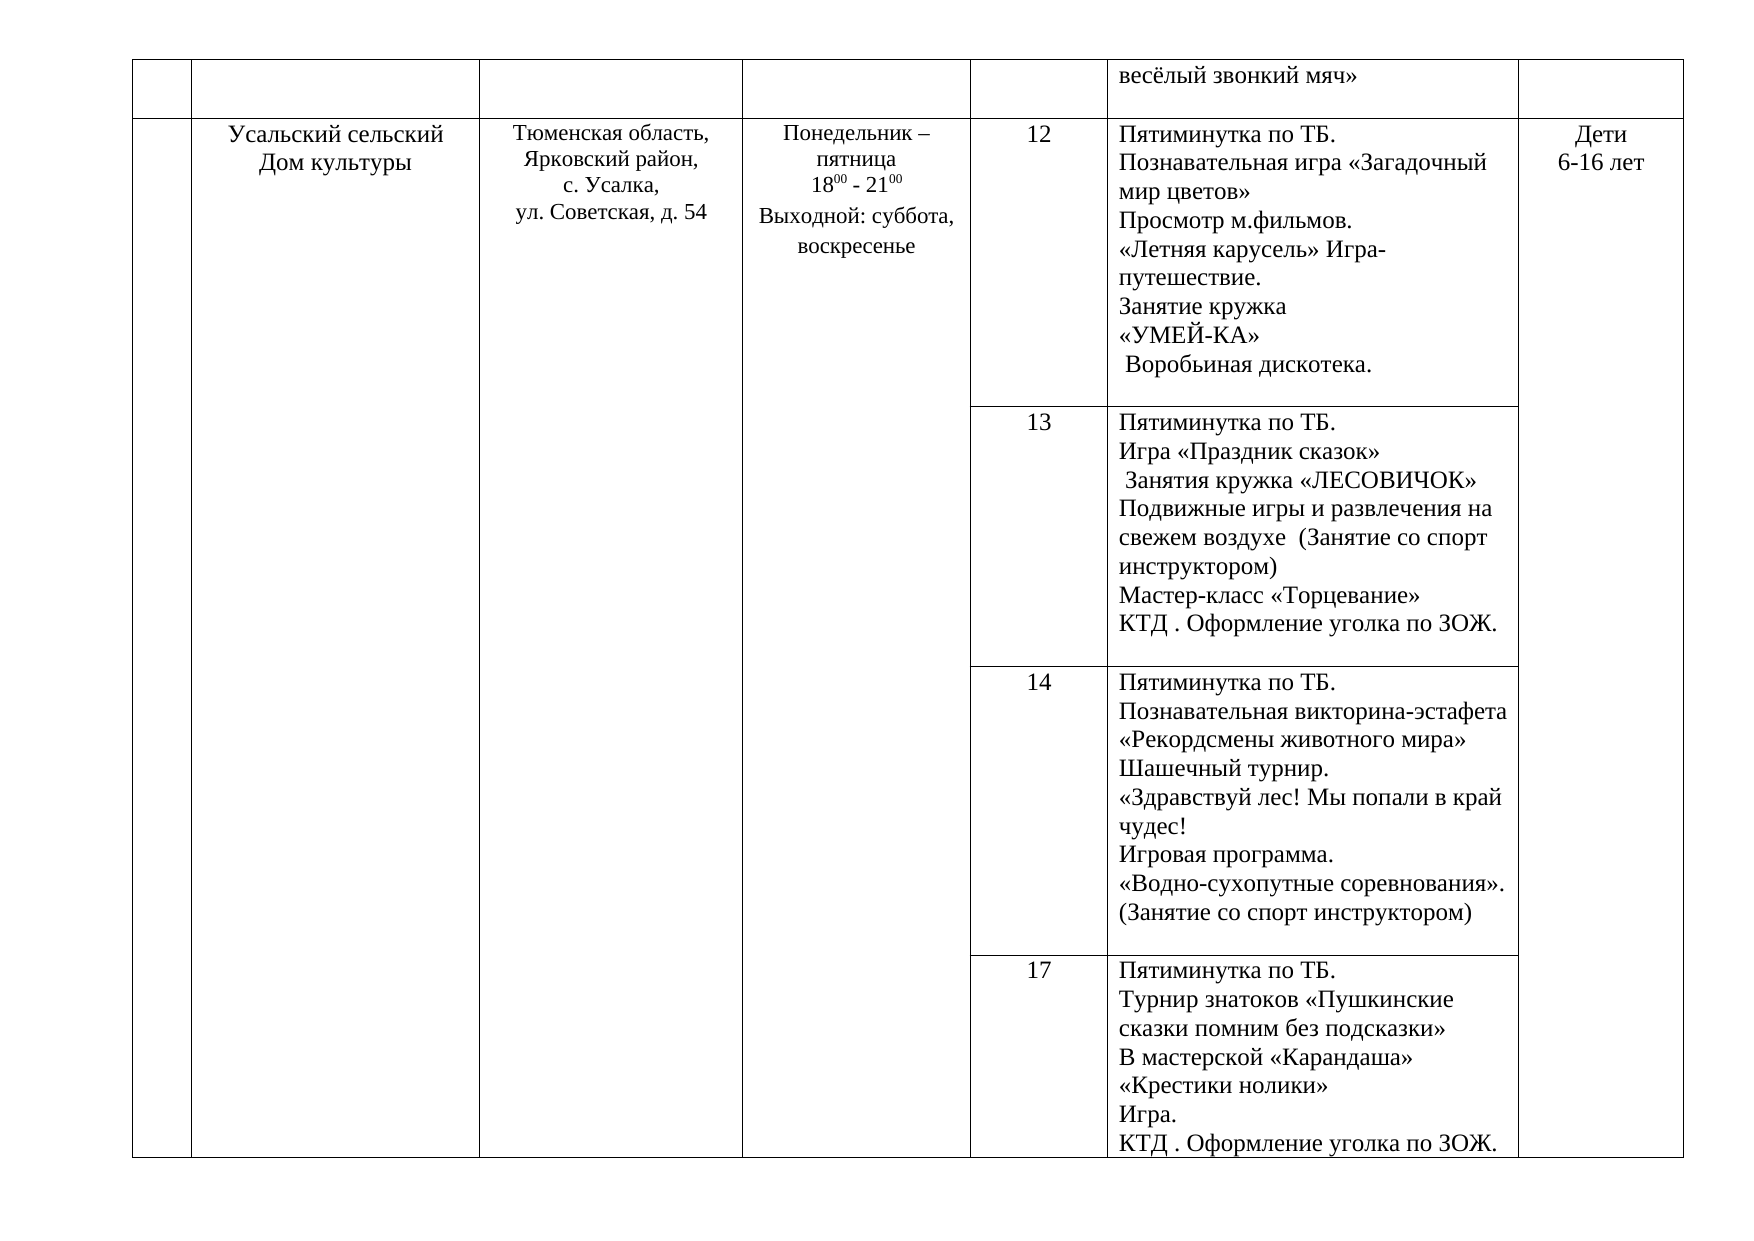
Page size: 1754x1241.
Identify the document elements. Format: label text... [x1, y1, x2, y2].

table_cell 11 [971, 60, 1107, 118]
table_cell Дети 6-16 лет [1519, 119, 1683, 1157]
table_cell Понедельник – пятница 1800 - 2100 Выходной: суббота, воскресенье [743, 119, 970, 1157]
table_cell 17 [971, 956, 1107, 1157]
table_cell Усальский сельский Дом культуры [192, 119, 479, 1157]
table_cell [133, 119, 191, 1157]
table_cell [1108, 60, 1518, 118]
table_cell Пятиминутка по ТБ. Познавательная викторина-эстафета «Рекордсмены животного мира» Шашечный турнир. «Здравствуй лес! Мы попали в край чудес! Игровая программа. «Водно-сухопутные соревнования». (Занятие со спорт инструктором) [1108, 667, 1518, 954]
table_cell Пятиминутка по ТБ. Познавательная игра «Загадочный мир цветов» Просмотр м.фильмов. «Летняя карусель» Игра-путешествие. Занятие кружка «УМЕЙ-КА» Воробьиная дискотека. [1108, 119, 1518, 406]
table_cell 13 [971, 407, 1107, 666]
table_cell Пятиминутка по ТБ. Игра «Праздник сказок» Занятия кружка «ЛЕСОВИЧОК» Подвижные игры и развлечения на свежем воздухе (Занятие со спорт инструктором) Мастер-класс «Торцевание» КТД . Оформление уголка по ЗОЖ. [1108, 407, 1518, 666]
table_cell Тюменская область, Ярковский район, с. Усалка, ул. Советская, д. 54 [480, 119, 742, 1157]
table_cell 12 [971, 119, 1107, 406]
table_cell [1108, 956, 1518, 1157]
table_cell 14 [971, 667, 1107, 954]
